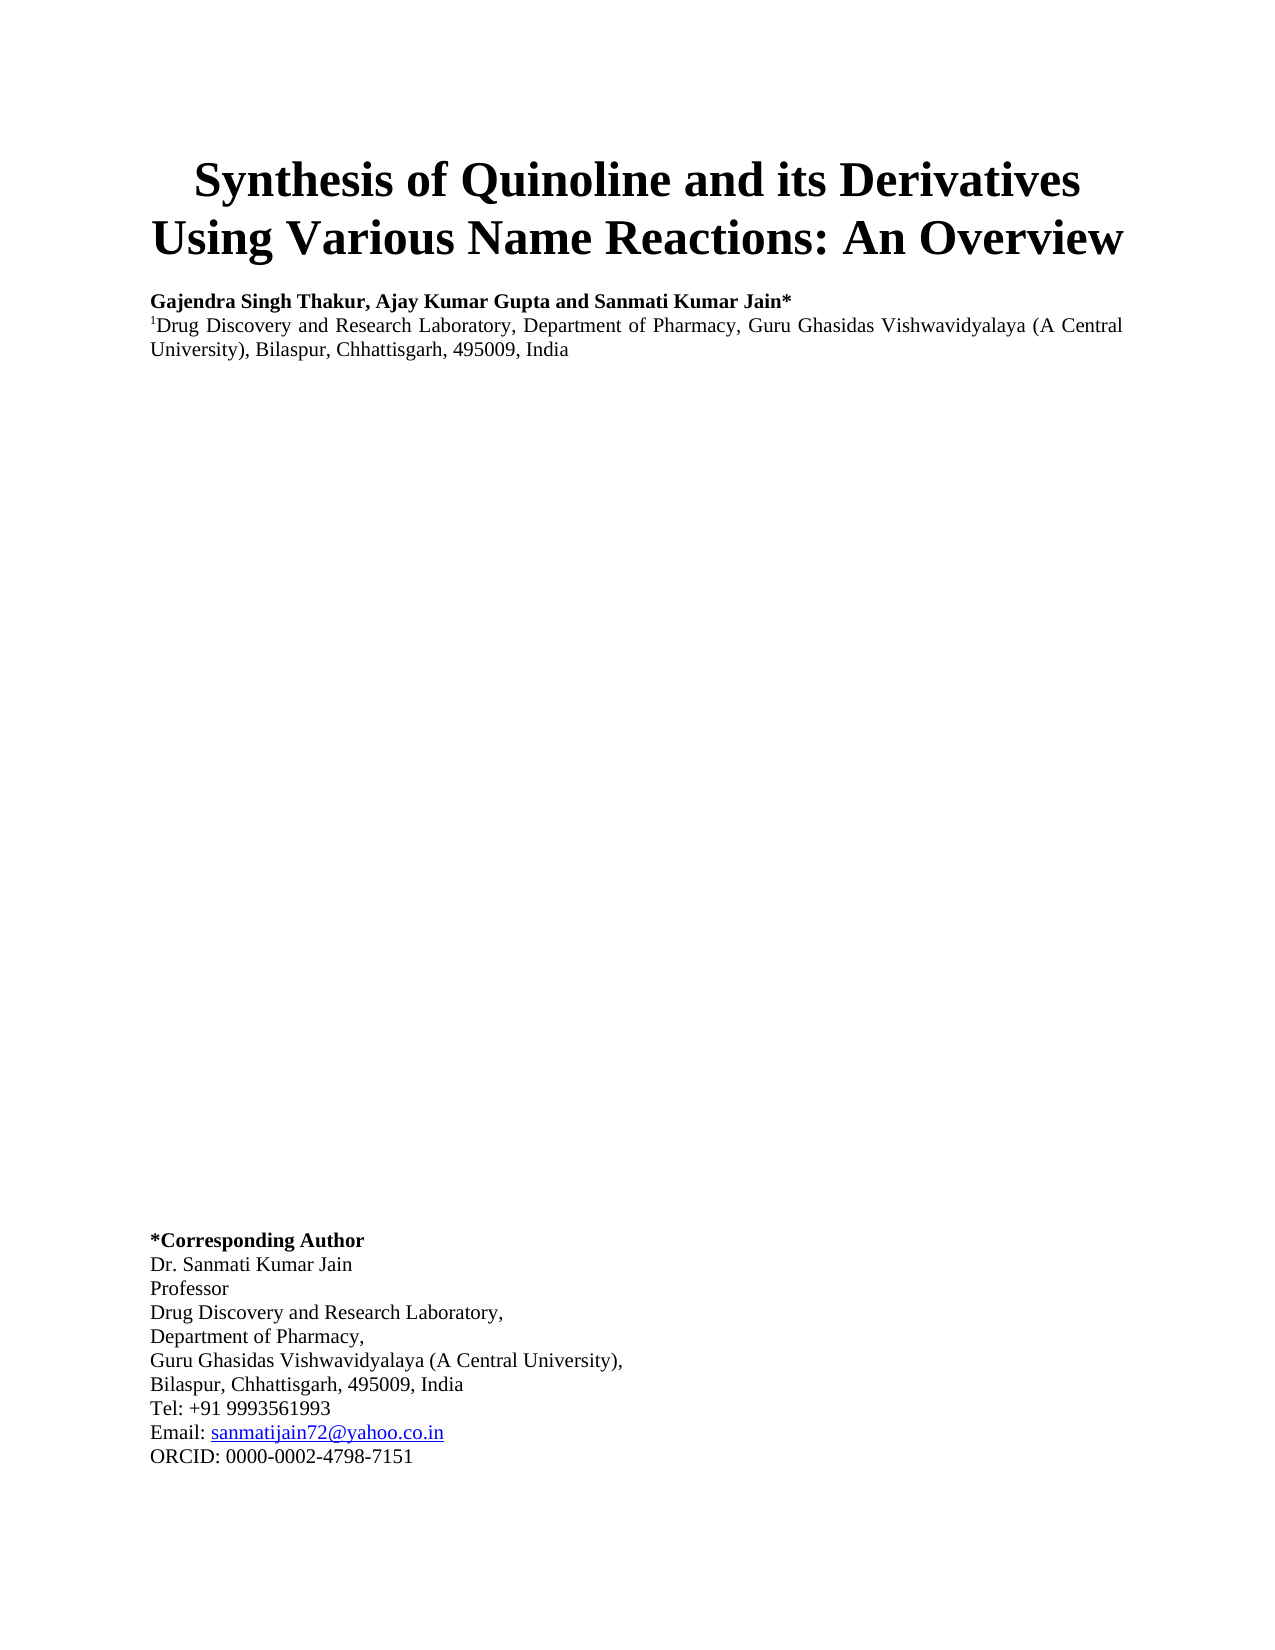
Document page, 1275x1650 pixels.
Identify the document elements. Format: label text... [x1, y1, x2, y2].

text Guru Ghasidas Vishwavidyalaya (A Central University), [150, 1348, 1125, 1372]
text 1Drug Discovery and Research Laboratory, Department of Pharmacy, Guru Ghasidas Vishwavidyalaya (A Central University), Bilaspur, Chhattisgarh, 495009, India [150, 313, 1125, 361]
text *Corresponding Author [150, 1227, 1125, 1252]
text Department of Pharmacy, [150, 1324, 1125, 1348]
text ORCID: 0000-0002-4798-7151 [150, 1444, 1125, 1468]
text Email: sanmatijain72@yahoo.co.in [150, 1420, 1125, 1444]
text Bilaspur, Chhattisgarh, 495009, India [150, 1372, 1125, 1396]
text Tel: +91 9993561993 [150, 1396, 1125, 1420]
text Gajendra Singh Thakur, Ajay Kumar Gupta and Sanmati Kumar Jain* [150, 289, 1125, 313]
text Drug Discovery and Research Laboratory, [150, 1300, 1125, 1324]
text Professor [150, 1276, 1125, 1300]
text Synthesis of Quinoline and its Derivatives Using Various Name Reactions: An Overview [150, 150, 1125, 265]
text Dr. Sanmati Kumar Jain [150, 1252, 1125, 1276]
